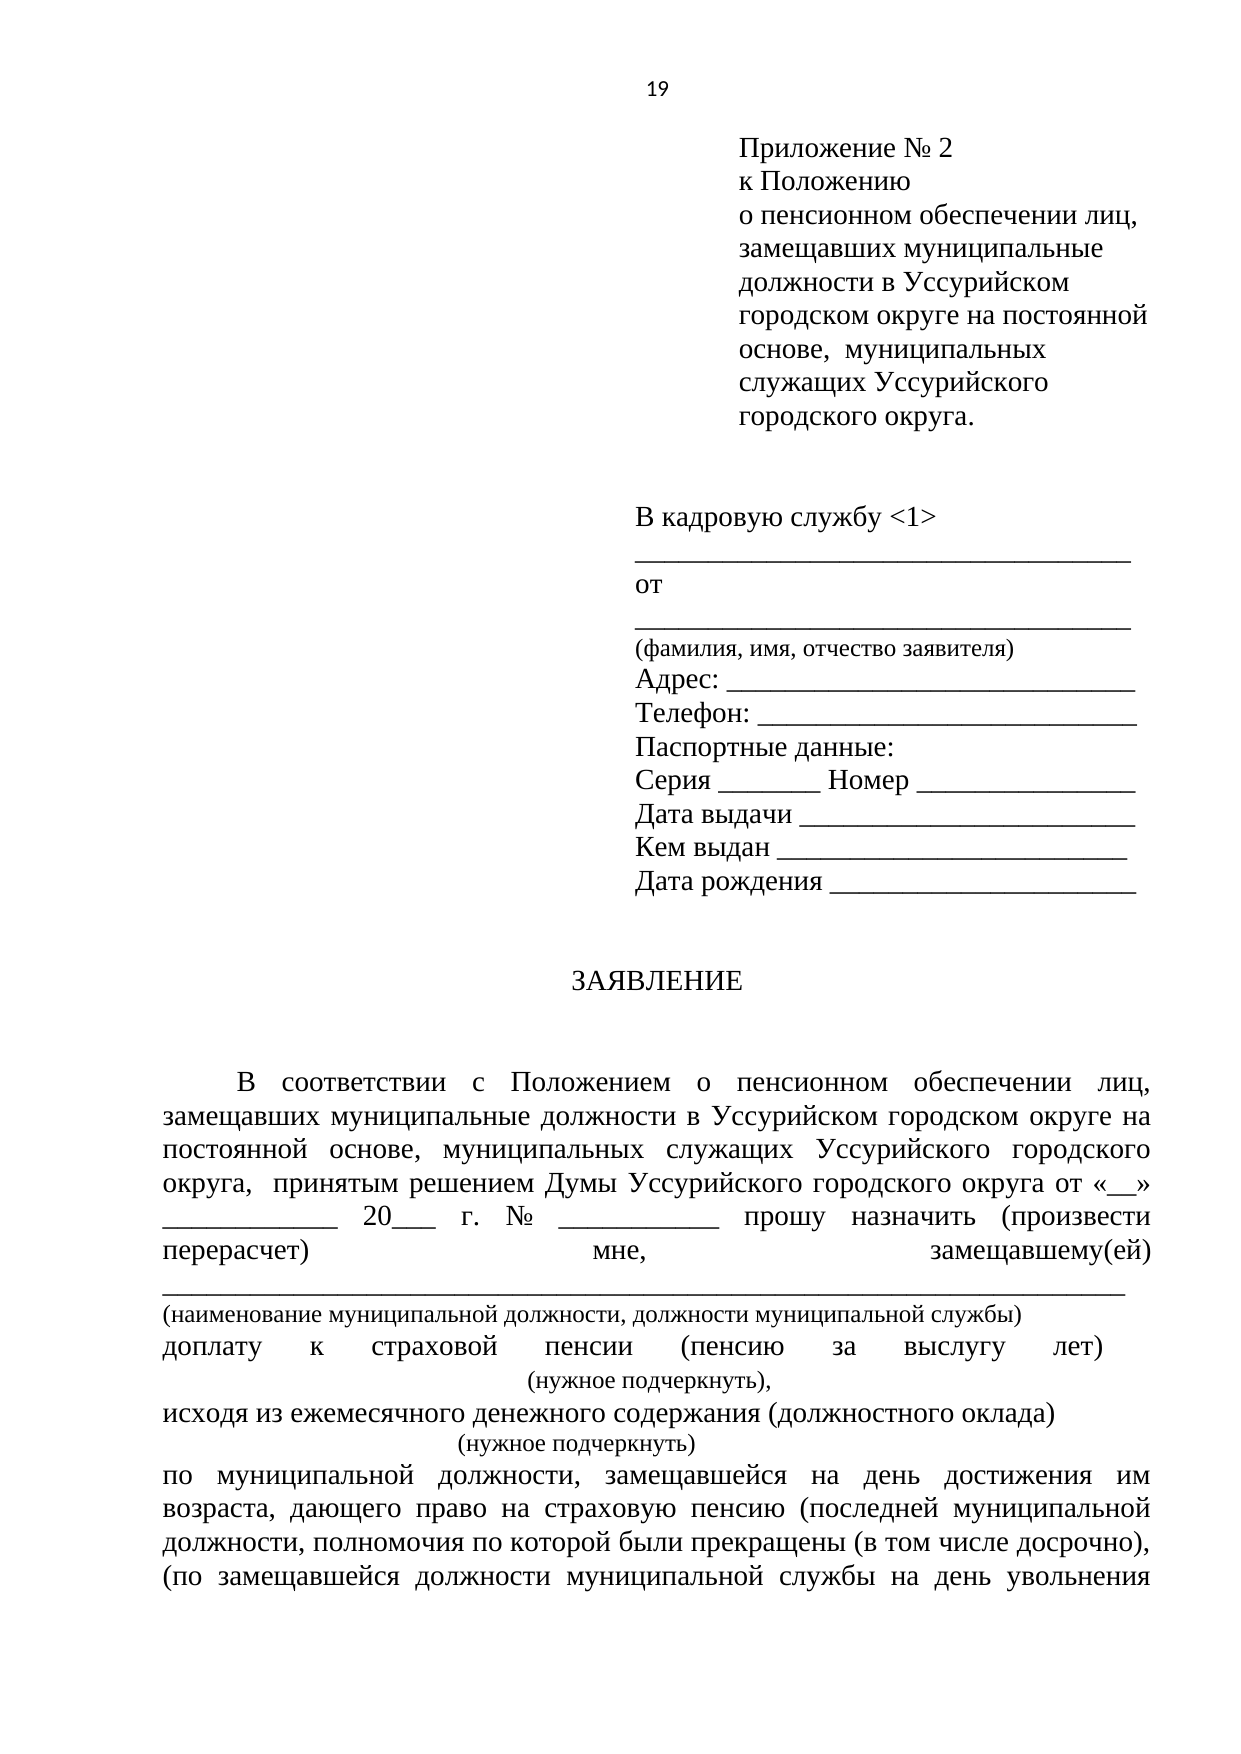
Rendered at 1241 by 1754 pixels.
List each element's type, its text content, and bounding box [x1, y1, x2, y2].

text (нужное подчеркнуть) [384, 1428, 1152, 1457]
text Серия _______ Номер _______________ [635, 762, 1152, 796]
text Адрес: ____________________________ [635, 662, 1152, 695]
text (наименование муниципальной должности, должности муниципальной службы) [162, 1299, 1152, 1328]
text Телефон: __________________________ [635, 695, 1152, 729]
text к Положению [738, 163, 1152, 197]
text Дата выдачи _______________________ [635, 796, 1152, 829]
text исходя из ежемесячного денежного содержания (должностного оклада) [162, 1395, 1152, 1428]
text Кем выдан ________________________ [635, 829, 1152, 863]
text Приложение № 2 [738, 130, 1152, 163]
title о пенсионном обеспечении лиц, замещавших муниципальные должности в Уссурийском городском округе на постоянной основе, муниципальных служащих Уссурийского городского округа. [738, 197, 1152, 432]
text от __________________________________ [635, 566, 1152, 633]
text __________________________________ [635, 532, 1152, 566]
text Дата рождения _____________________ [635, 863, 1152, 896]
text В кадровую службу <1> [635, 499, 1152, 532]
title В соответствии с Положением о пенсионном обеспечении лиц, замещавших муниципальные должности в Уссурийском городском округе на постоянной основе, муниципальных служащих Уссурийского городского округа, принятым решением Думы Уссурийского городского округа от «__» ____________ 20___ г. № ___________ прошу назначить (произвести перерасчет) мне, замещавшему(ей) __________________________________________________________________ [162, 1064, 1152, 1299]
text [162, 1457, 1152, 1591]
text (фамилия, имя, отчество заявителя) [635, 633, 1152, 662]
text доплату к страховой пенсии (пенсию за выслугу лет) (нужное подчеркнуть), [162, 1328, 1152, 1395]
text ЗАЯВЛЕНИЕ [162, 963, 1152, 997]
text Паспортные данные: [635, 729, 1152, 762]
